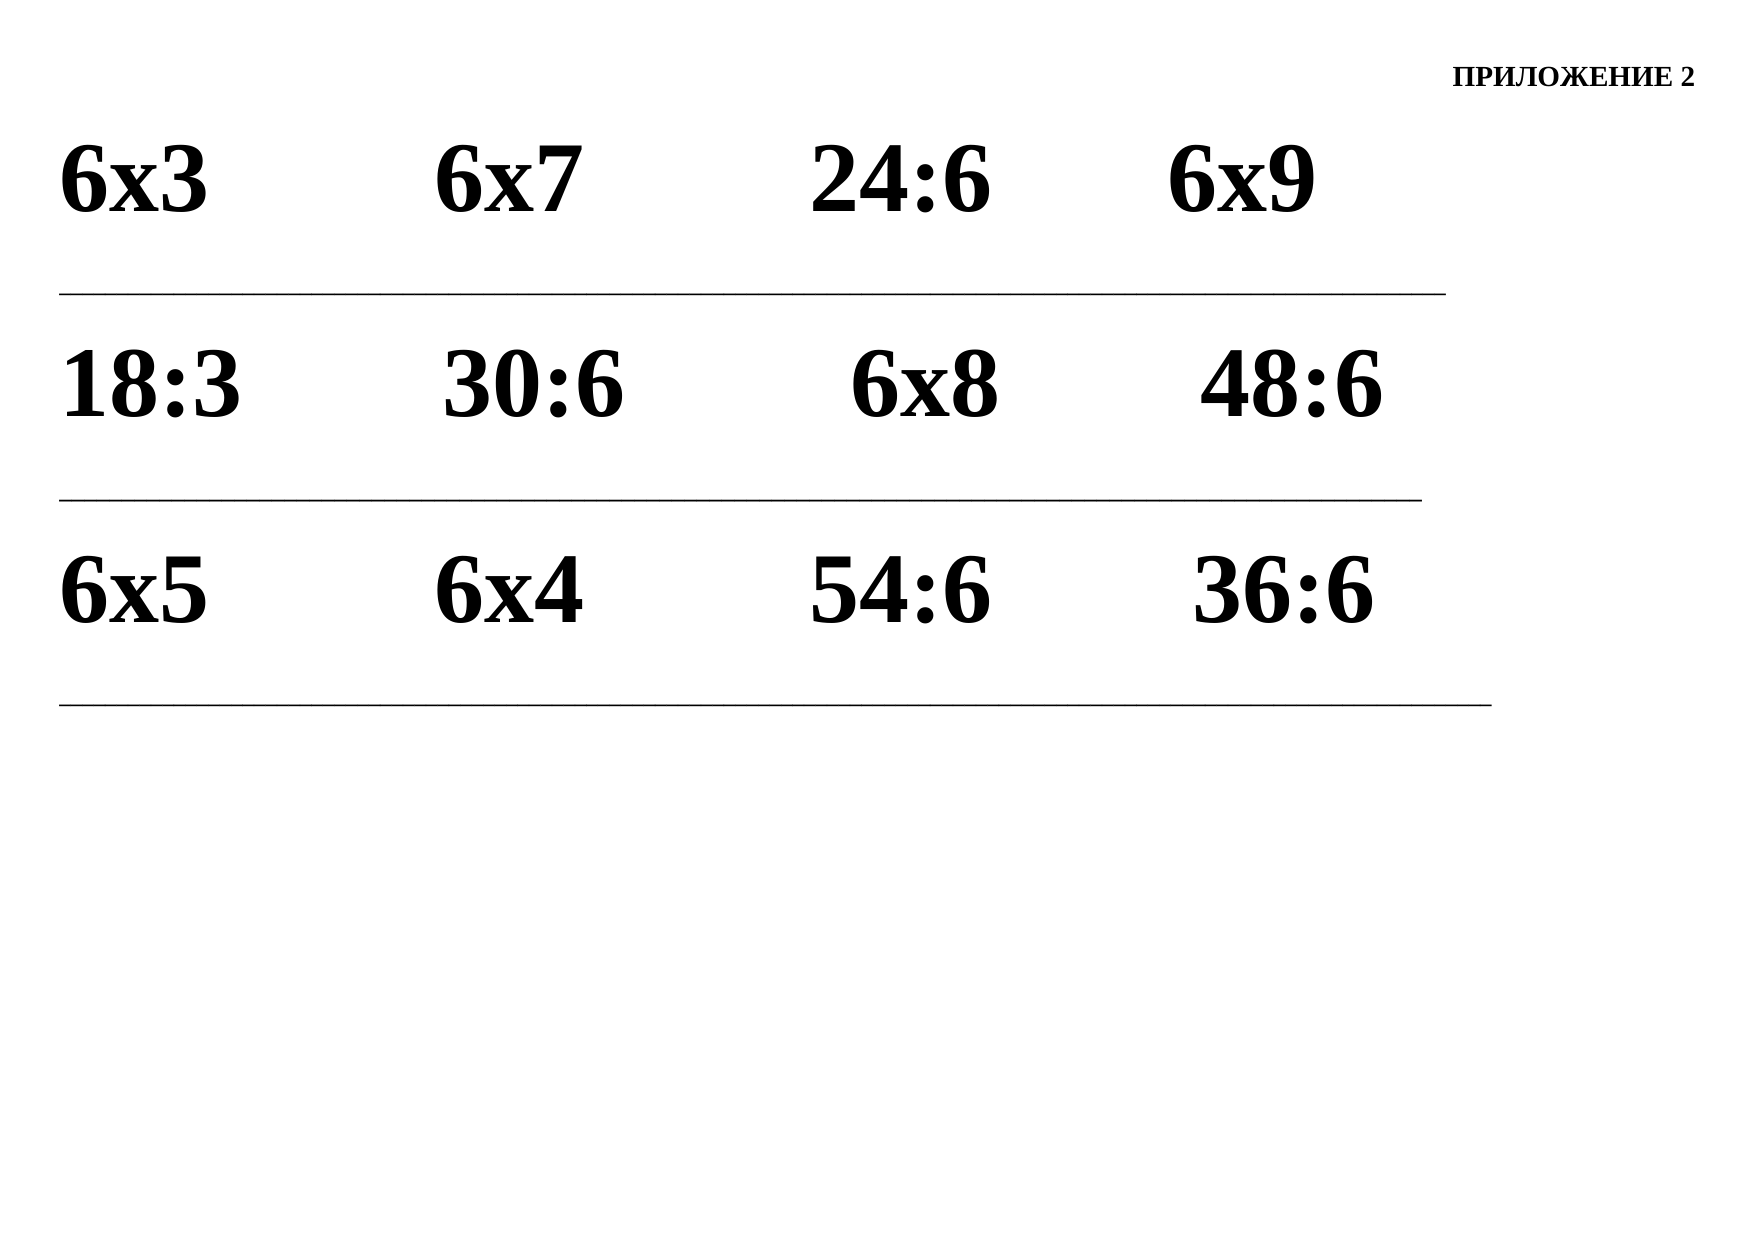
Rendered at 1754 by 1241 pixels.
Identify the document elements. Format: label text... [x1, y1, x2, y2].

text _____________________________________________________________________________________________________________________________ [59, 682, 1695, 709]
text 18:3 30:6 6х8 48:6 [0, 322, 1695, 437]
text _________________________________________________________________________________________________________________________ [0, 271, 1695, 298]
text _____________________________________________________________________________________________________________ [0, 476, 1695, 504]
text ПРИЛОЖЕНИЕ 2 [0, 59, 1695, 93]
text 6х5 6х4 54:6 36:6 [0, 529, 1695, 644]
text 6х3 6х7 24:6 6х9 [0, 118, 1695, 233]
